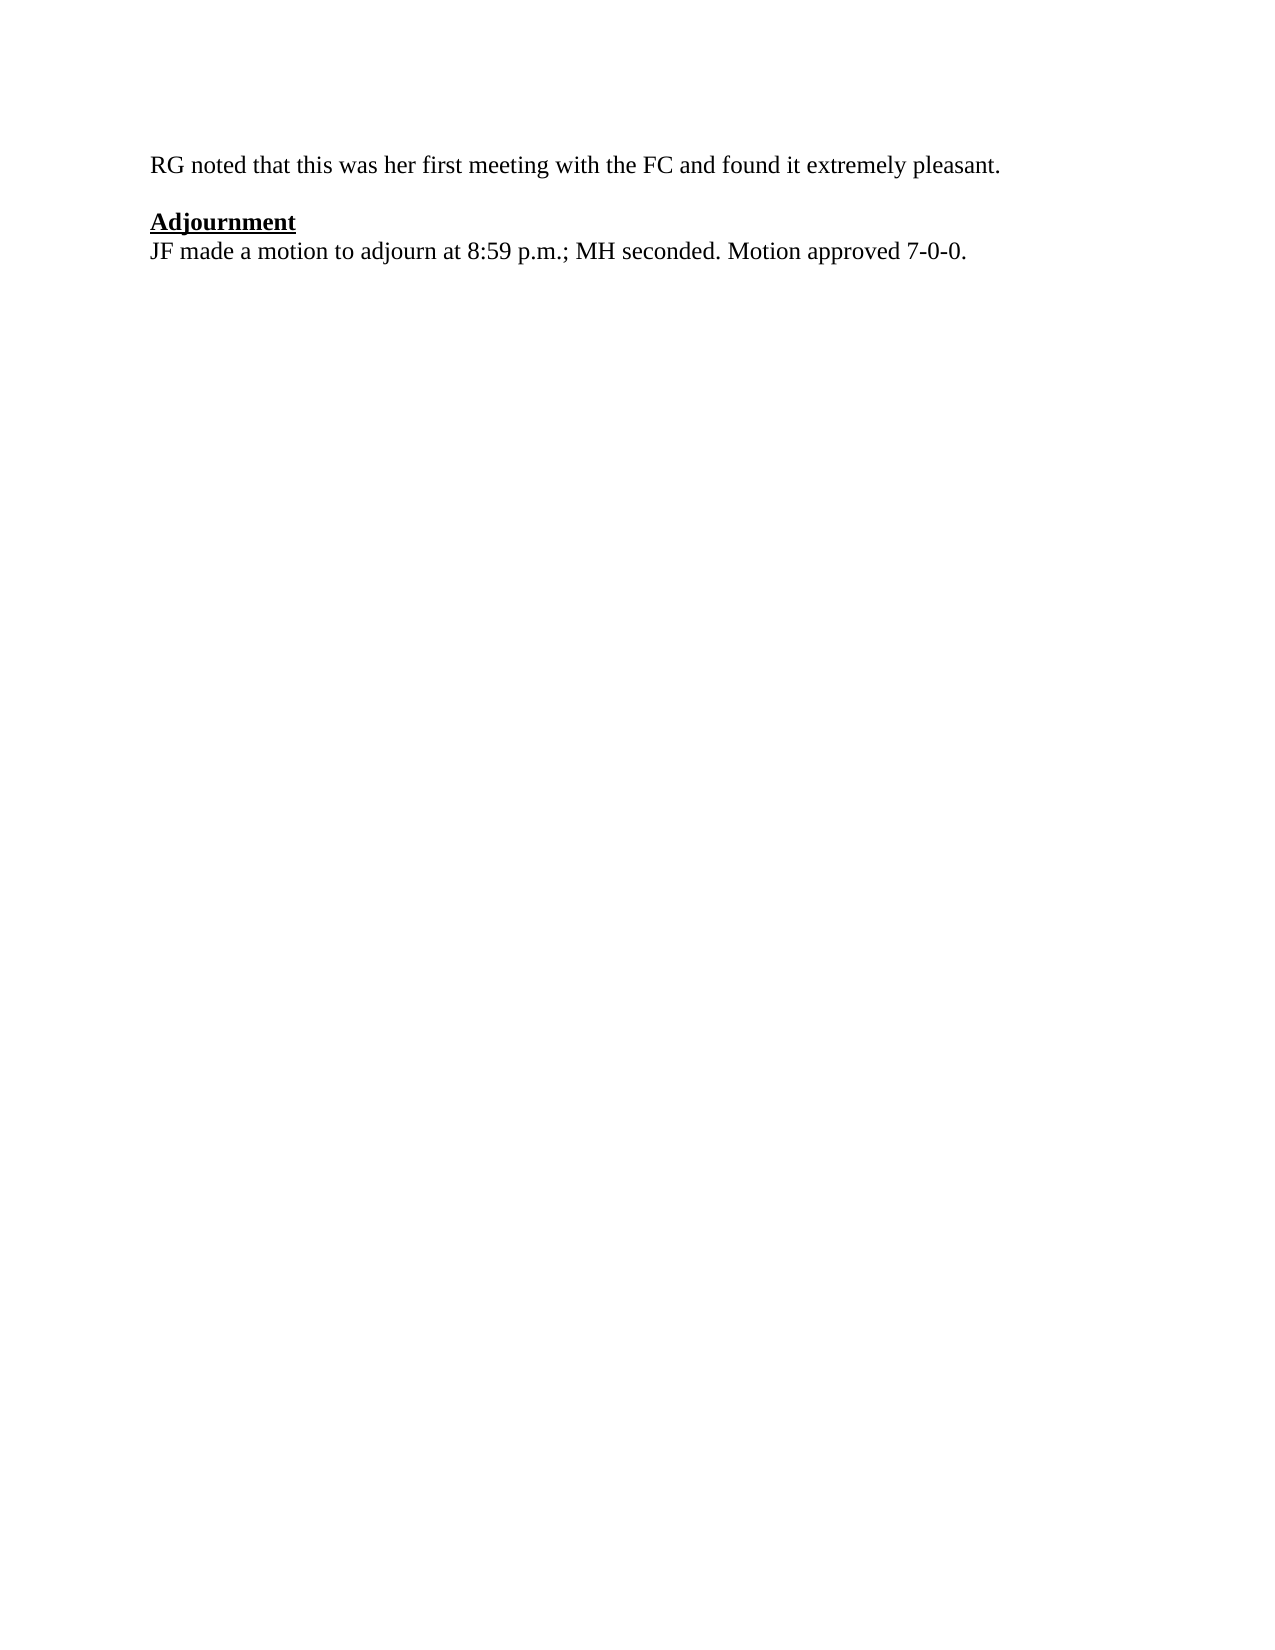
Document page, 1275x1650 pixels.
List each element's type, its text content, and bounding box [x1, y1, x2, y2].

text RG noted that this was her first meeting with the FC and found it extremely pleasant. [150, 150, 1125, 179]
text Adjournment [150, 207, 1125, 236]
text JF made a motion to adjourn at 8:59 p.m.; MH seconded. Motion approved 7-0-0. [150, 236, 1125, 265]
